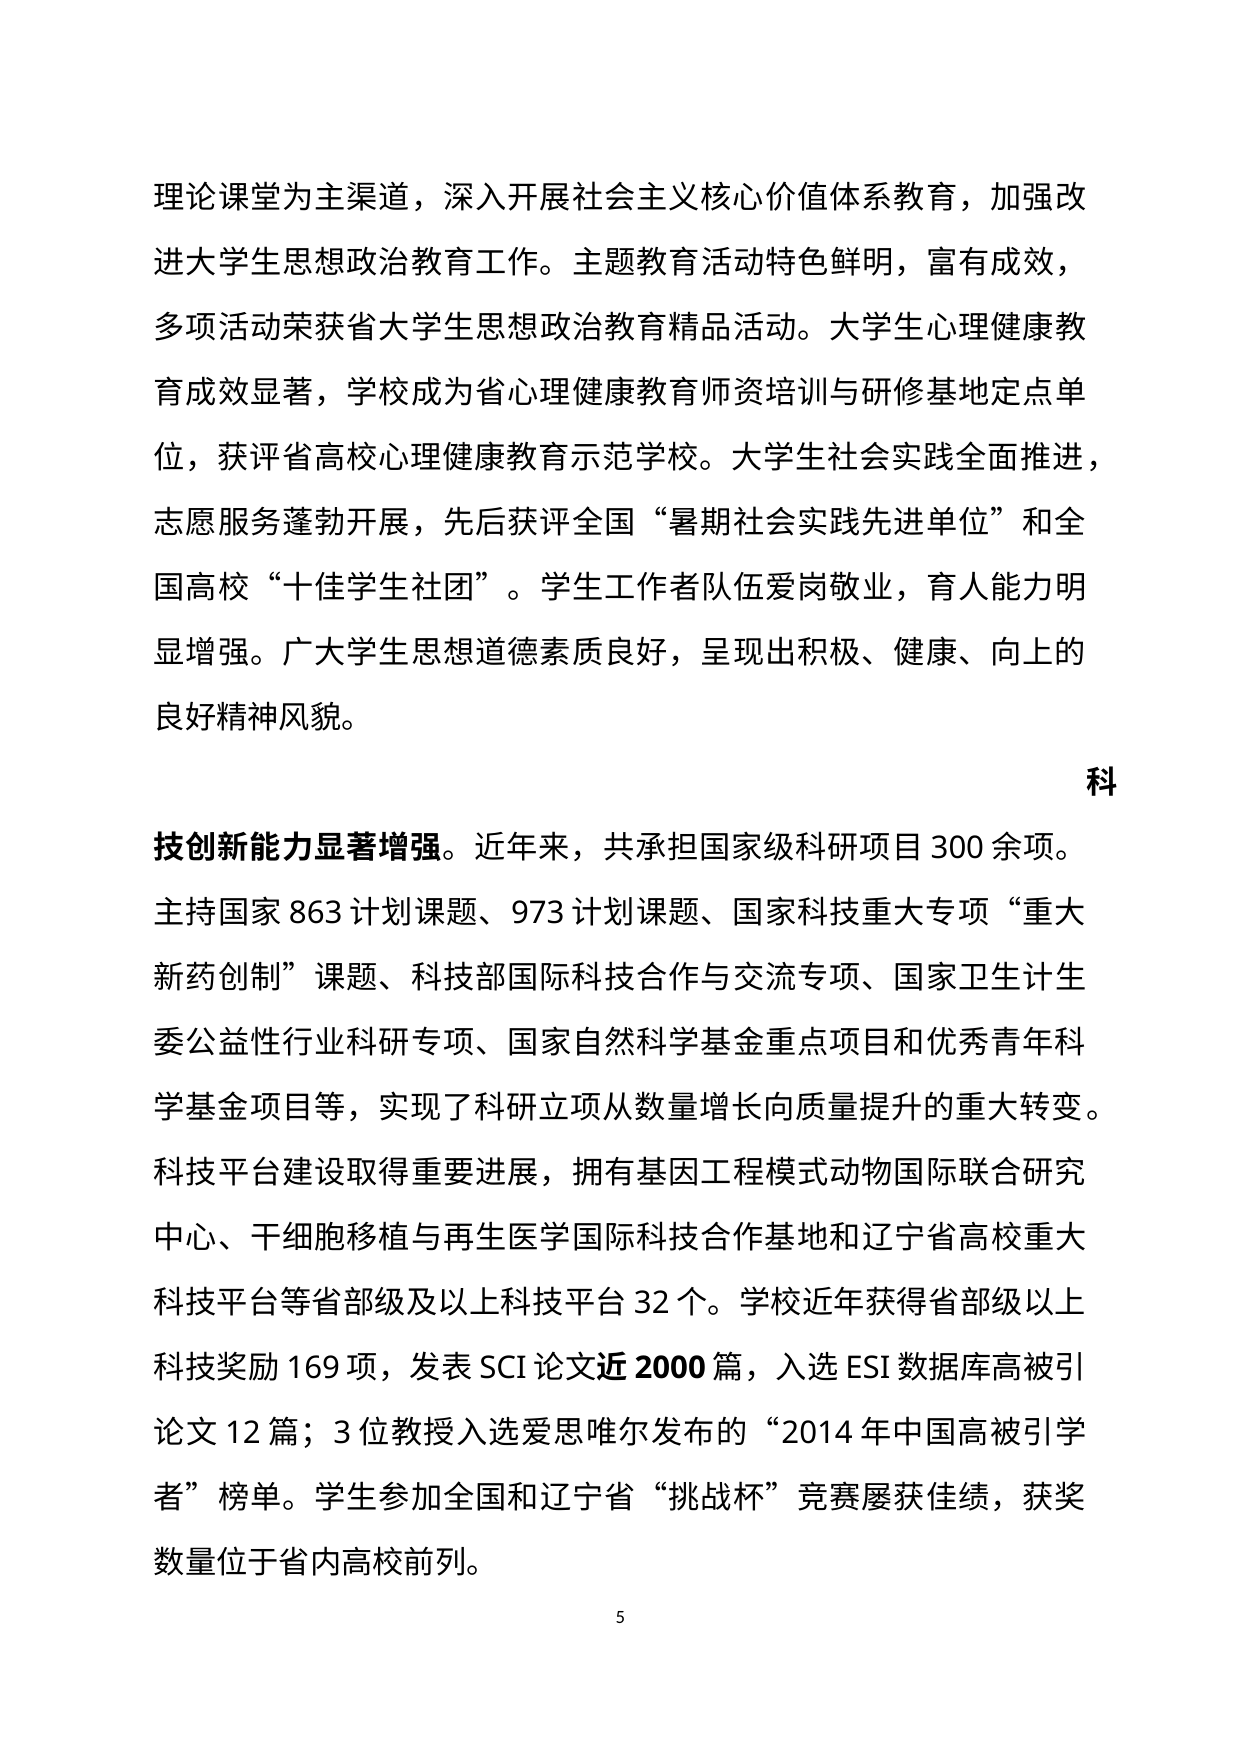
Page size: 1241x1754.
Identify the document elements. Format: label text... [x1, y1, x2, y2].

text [153, 162, 1087, 747]
text 科技创新能力显著增强。近年来，共承担国家级科研项目300余项。主持国家863计划课题、973计划课题、国家科技重大专项“重大新药创制”课题、科技部国际科技合作与交流专项、国家卫生计生委公益性行业科研专项、国家自然科学基金重点项目和优秀青年科学基金项目等，实现了科研立项从数量增长向质量提升的重大转变。科技平台建设取得重要进展，拥有基因工程模式动物国际联合研究中心、干细胞移植与再生医学国际科技合作基地和辽宁省高校重大科技平台等省部级及以上科技平台32个。学校近年获得省部级以上科技奖励169项，发表SCI论文近2000篇，入选ESI数据库高被引论文12篇；3位教授入选爱思唯尔发布的“2014年中国高被引学者”榜单。学生参加全国和辽宁省“挑战杯”竞赛屡获佳绩，获奖数量位于省内高校前列。 [153, 747, 1087, 1592]
